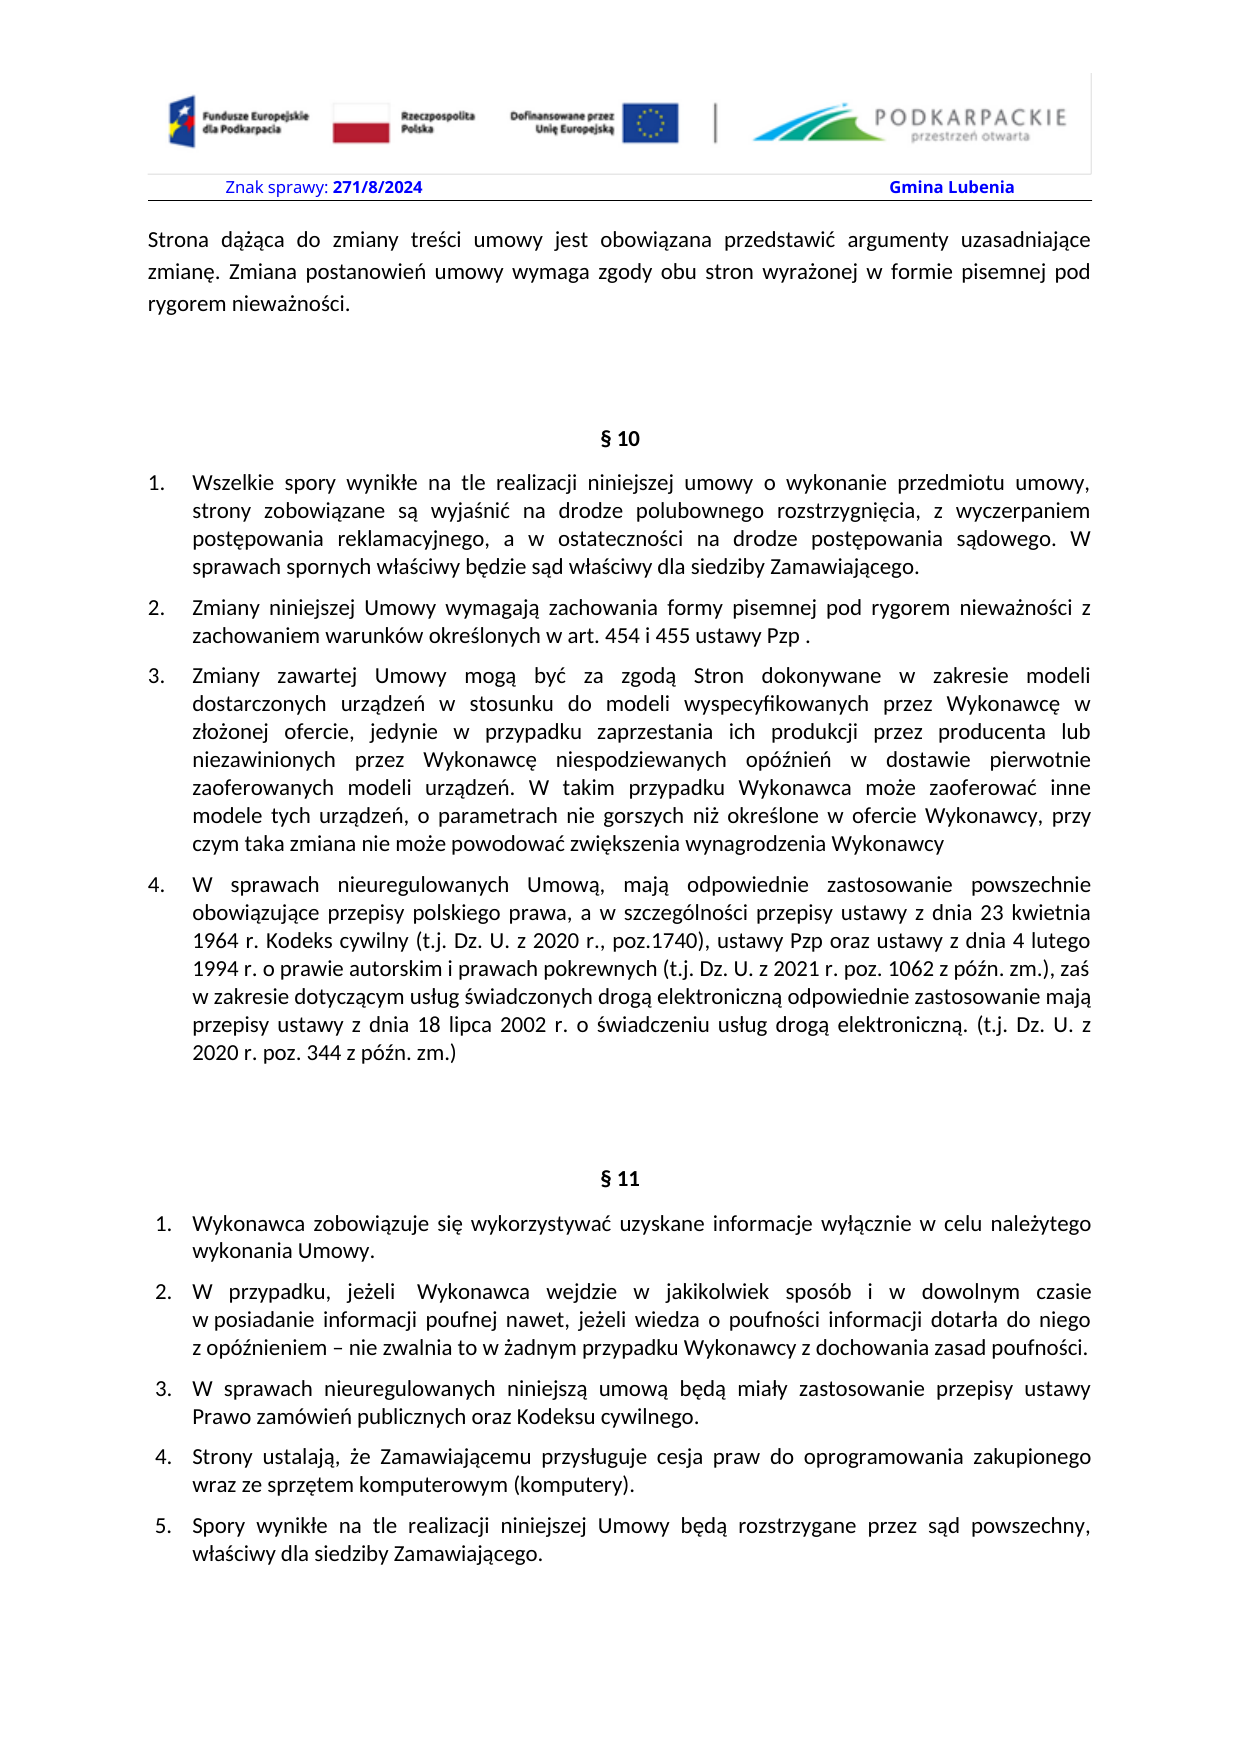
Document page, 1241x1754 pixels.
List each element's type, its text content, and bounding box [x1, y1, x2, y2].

list W sprawach nieuregulowanych Umową, mają odpowiednie zastosowanie powszechnie obowiązujące przepisy polskiego prawa, a w szczególności przepisy ustawy z dnia 23 kwietnia 1964 r. Kodeks cywilny (t.j. Dz. U. z 2020 r., poz.1740), ustawy Pzp oraz ustawy z dnia 4 lutego 1994 r. o prawie autorskim i prawach pokrewnych (t.j. Dz. U. z 2021 r. poz. 1062 z późn. zm.), zaś w zakresie dotyczącym usług świadczonych drogą elektroniczną odpowiednie zastosowanie mają przepisy ustawy z dnia 18 lipca 2002 r. o świadczeniu usług drogą elektroniczną. (t.j. Dz. U. z 2020 r. poz. 344 z późn. zm.) [148, 870, 1092, 1066]
text § 11 [148, 1164, 1092, 1192]
list W przypadku, jeżeli Wykonawca wejdzie w jakikolwiek sposób i w dowolnym czasie w posiadanie informacji poufnej nawet, jeżeli wiedza o poufności informacji dotarła do niego z opóźnieniem – nie zwalnia to w żadnym przypadku Wykonawcy z dochowania zasad poufności. [155, 1277, 1092, 1361]
list Wykonawca zobowiązuje się wykorzystywać uzyskane informacje wyłącznie w celu należytego wykonania Umowy. [155, 1209, 1092, 1265]
list Wszelkie spory wynikłe na tle realizacji niniejszej umowy o wykonanie przedmiotu umowy, strony zobowiązane są wyjaśnić na drodze polubownego rozstrzygnięcia, z wyczerpaniem postępowania reklamacyjnego, a w ostateczności na drodze postępowania sądowego. W sprawach spornych właściwy będzie sąd właściwy dla siedziby Zamawiającego. [148, 468, 1092, 580]
list Spory wynikłe na tle realizacji niniejszej Umowy będą rozstrzygane przez sąd powszechny, właściwy dla siedziby Zamawiającego. [154, 1511, 1092, 1567]
text Strona dążąca do zmiany treści umowy jest obowiązana przedstawić argumenty uzasadniające zmianę. Zmiana postanowień umowy wymaga zgody obu stron wyrażonej w formie pisemnej pod rygorem nieważności. [148, 225, 1092, 318]
text § 10 [148, 424, 1092, 452]
picture [147, 73, 1093, 176]
list Zmiany zawartej Umowy mogą być za zgodą Stron dokonywane w zakresie modeli dostarczonych urządzeń w stosunku do modeli wyspecyfikowanych przez Wykonawcę w złożonej ofercie, jedynie w przypadku zaprzestania ich produkcji przez producenta lub niezawinionych przez Wykonawcę niespodziewanych opóźnień w dostawie pierwotnie zaoferowanych modeli urządzeń. W takim przypadku Wykonawca może zaoferować inne modele tych urządzeń, o parametrach nie gorszych niż określone w ofercie Wykonawcy, przy czym taka zmiana nie może powodować zwiększenia wynagrodzenia Wykonawcy [148, 661, 1092, 858]
list W sprawach nieuregulowanych niniejszą umową będą miały zastosowanie przepisy ustawy Prawo zamówień publicznych oraz Kodeksu cywilnego. [155, 1374, 1092, 1430]
list Strony ustalają, że Zamawiającemu przysługuje cesja praw do oprogramowania zakupionego wraz ze sprzętem komputerowym (komputery). [155, 1442, 1092, 1498]
list Zmiany niniejszej Umowy wymagają zachowania formy pisemnej pod rygorem nieważności z zachowaniem warunków określonych w art. 454 i 455 ustawy Pzp . [148, 593, 1092, 649]
